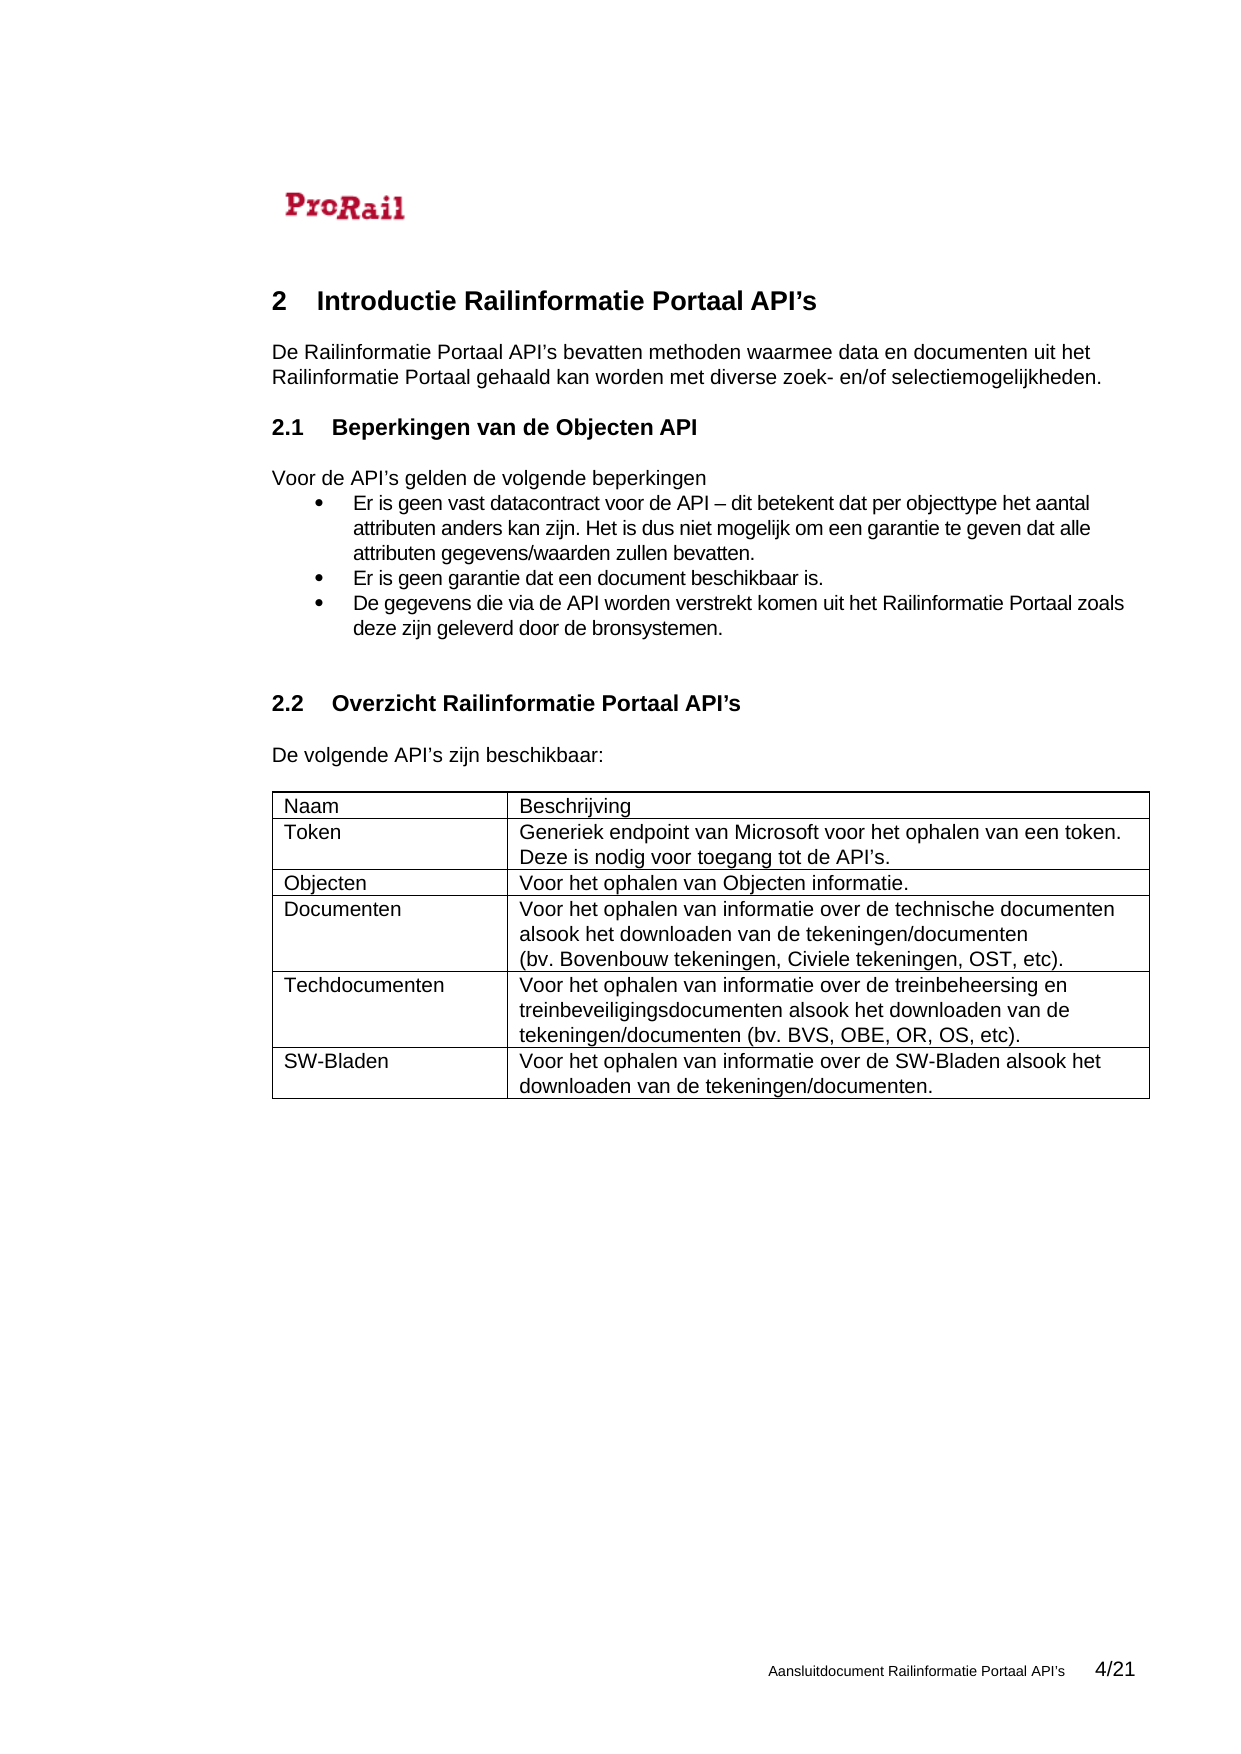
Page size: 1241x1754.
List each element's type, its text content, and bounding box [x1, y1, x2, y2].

table_cell Voor het ophalen van informatie over de SW-Bladen alsook het downloaden van de tekeningen/documenten. [508, 1048, 1149, 1098]
text De Railinformatie Portaal API’s bevatten methoden waarmee data en documenten uit het Railinformatie Portaal gehaald kan worden met diverse zoek- en/of selectiemogelijkheden. [272, 339, 1150, 389]
text De volgende API’s zijn beschikbaar: [272, 741, 1150, 766]
text Voor de API’s gelden de volgende beperkingen [272, 465, 1150, 490]
list De gegevens die via de API worden verstrekt komen uit het Railinformatie Portaal zoals deze zijn geleverd door de bronsystemen. [315, 590, 1150, 640]
table_cell Token [273, 819, 507, 868]
picture [277, 185, 411, 227]
subtitle Beperkingen van de Objecten API [272, 414, 1150, 440]
table_cell Voor het ophalen van Objecten informatie. [508, 870, 1149, 894]
table_header Beschrijving [508, 793, 1149, 817]
list Er is geen garantie dat een document beschikbaar is. [315, 565, 1150, 590]
table_cell Voor het ophalen van informatie over de technische documenten alsook het downloaden van de tekeningen/documenten (bv. Bovenbouw tekeningen, Civiele tekeningen, OST, etc). [508, 896, 1149, 971]
table_header Naam [273, 793, 507, 817]
table_cell Objecten [273, 870, 507, 894]
table_cell Voor het ophalen van informatie over de treinbeheersing en treinbeveiligingsdocumenten alsook het downloaden van de tekeningen/documenten (bv. BVS, OBE, OR, OS, etc). [508, 972, 1149, 1047]
table_cell SW-Bladen [273, 1048, 507, 1098]
subtitle Introductie Railinformatie Portaal API’s [272, 284, 1150, 316]
table_cell Documenten [273, 896, 507, 971]
subtitle Overzicht Railinformatie Portaal API’s [272, 690, 1150, 716]
list Er is geen vast datacontract voor de API – dit betekent dat per objecttype het aantal attributen anders kan zijn. Het is dus niet mogelijk om een garantie te geven dat alle attributen gegevens/waarden zullen bevatten. [315, 490, 1150, 565]
table_cell Techdocumenten [273, 972, 507, 1047]
table_cell Generiek endpoint van Microsoft voor het ophalen van een token. Deze is nodig voor toegang tot de API’s. [508, 819, 1149, 868]
